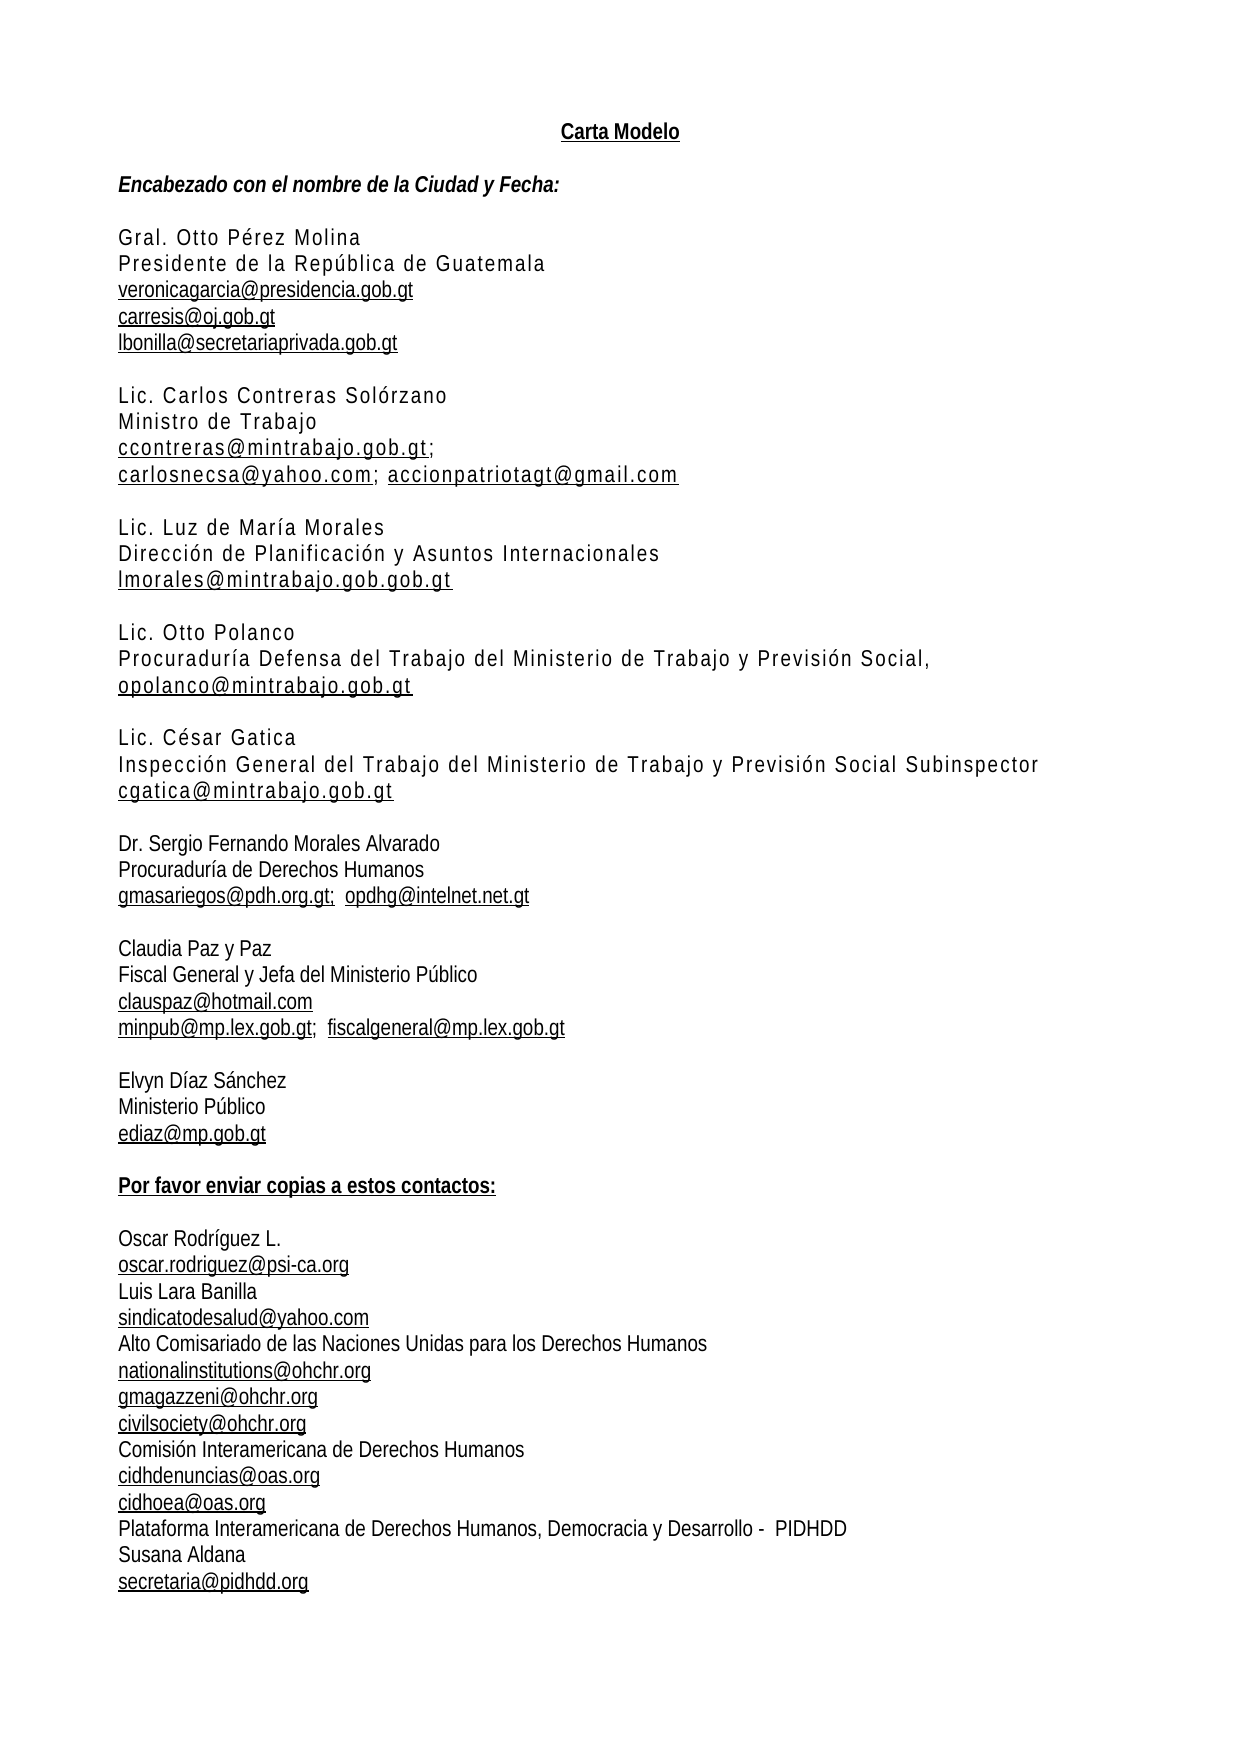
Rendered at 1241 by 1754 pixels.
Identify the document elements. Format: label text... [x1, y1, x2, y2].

text Presidente de la República de Guatemala [118, 250, 1122, 276]
text Lic. Carlos Contreras Solórzano [118, 382, 1122, 408]
text cgatica@mintrabajo.gob.gt [118, 777, 1122, 803]
text carresis@oj.gob.gt [118, 303, 1122, 329]
text Oscar Rodríguez L. [118, 1225, 1122, 1251]
text Lic. Otto Polanco [118, 619, 1122, 645]
text Inspección General del Trabajo del Ministerio de Trabajo y Previsión Social Subinspector [118, 751, 1122, 777]
text opolanco@mintrabajo.gob.gt [118, 672, 1122, 698]
text clauspaz@hotmail.com [118, 988, 1122, 1014]
text ccontreras@mintrabajo.gob.gt; [118, 434, 1122, 461]
text nationalinstitutions@ohchr.org [118, 1357, 1122, 1383]
text secretaria@pidhdd.org [118, 1568, 1122, 1594]
text Ministro de Trabajo [118, 408, 1122, 434]
text minpub@mp.lex.gob.gt; fiscalgeneral@mp.lex.gob.gt [118, 1014, 1122, 1041]
text Lic. Luz de María Morales [118, 513, 1122, 540]
text veronicagarcia@presidencia.gob.gt [118, 276, 1122, 303]
text Claudia Paz y Paz [118, 935, 1122, 961]
text Alto Comisariado de las Naciones Unidas para los Derechos Humanos [118, 1330, 1122, 1357]
text Procuraduría Defensa del Trabajo del Ministerio de Trabajo y Previsión Social, [118, 645, 1122, 672]
text Fiscal General y Jefa del Ministerio Público [118, 961, 1122, 988]
text Dirección de Planificación y Asuntos Internacionales [118, 540, 1122, 566]
text cidhoea@oas.org [118, 1488, 1122, 1515]
text civilsociety@ohchr.org [118, 1409, 1122, 1436]
text oscar.rodriguez@psi-ca.org [118, 1251, 1122, 1278]
text Susana Aldana [118, 1541, 1122, 1568]
text lbonilla@secretariaprivada.gob.gt [118, 329, 1122, 355]
text Lic. César Gatica [118, 724, 1122, 751]
text Plataforma Interamericana de Derechos Humanos, Democracia y Desarrollo - PIDHDD [118, 1515, 1122, 1541]
subtitle Carta Modelo [118, 118, 1122, 144]
text Encabezado con el nombre de la Ciudad y Fecha: [118, 171, 1122, 197]
text Gral. Otto Pérez Molina [118, 223, 1122, 250]
text Luis Lara Banilla [118, 1278, 1122, 1304]
text Ministerio Público [118, 1093, 1122, 1119]
text Elvyn Díaz Sánchez [118, 1067, 1122, 1093]
text lmorales@mintrabajo.gob.gob.gt [118, 566, 1122, 592]
text carlosnecsa@yahoo.com; accionpatriotagt@gmail.com [118, 461, 1122, 487]
text Dr. Sergio Fernando Morales Alvarado [118, 830, 1122, 856]
text gmasariegos@pdh.org.gt; opdhg@intelnet.net.gt [118, 882, 1122, 909]
text Por favor enviar copias a estos contactos: [118, 1172, 1122, 1199]
text Procuraduría de Derechos Humanos [118, 856, 1122, 882]
text cidhdenuncias@oas.org [118, 1462, 1122, 1488]
text sindicatodesalud@yahoo.com [118, 1304, 1122, 1330]
text gmagazzeni@ohchr.org [118, 1383, 1122, 1409]
text Comisión Interamericana de Derechos Humanos [118, 1436, 1122, 1462]
text ediaz@mp.gob.gt [118, 1119, 1122, 1146]
